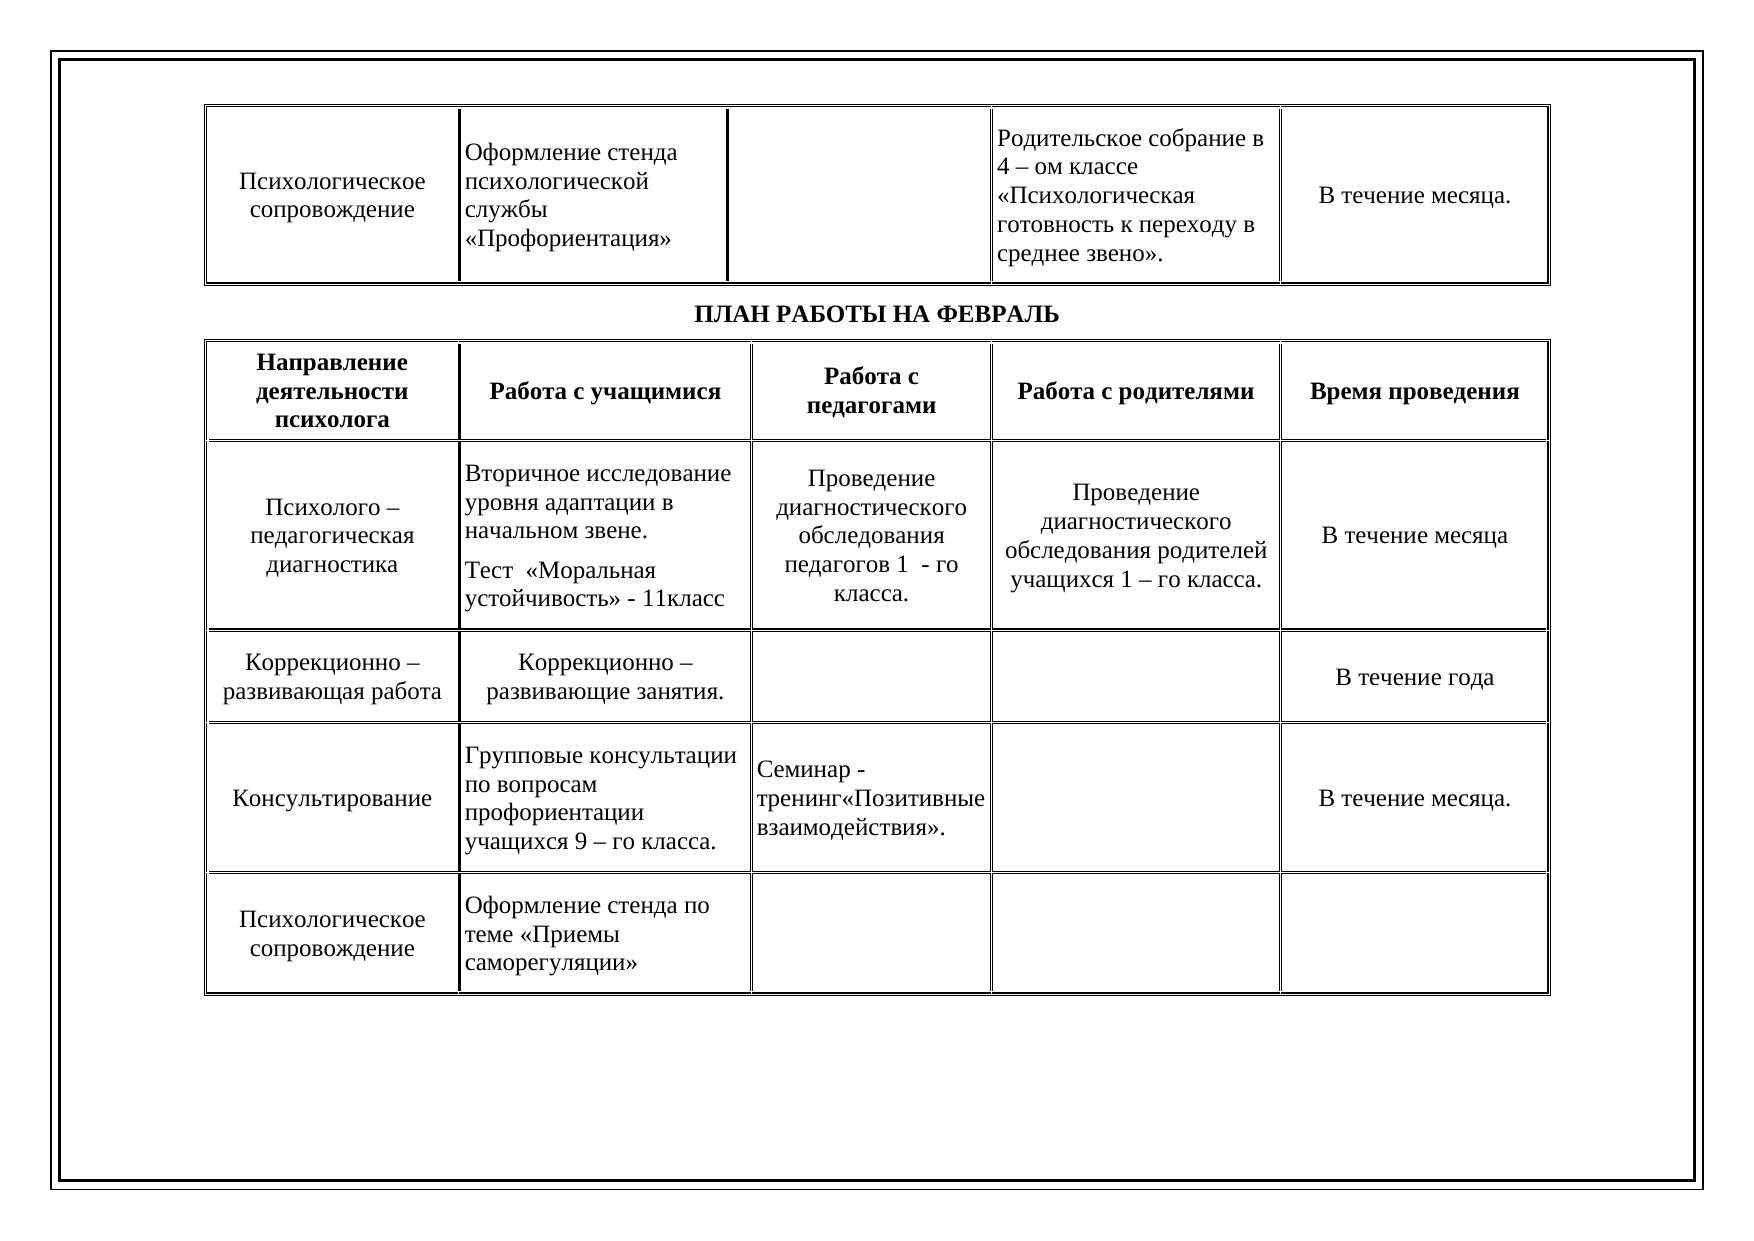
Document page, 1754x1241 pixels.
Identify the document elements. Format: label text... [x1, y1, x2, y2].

table_cell [751, 874, 991, 992]
table_cell В течение года [1282, 628, 1548, 721]
table_cell Родительское собрание в 4 – ом классе «Психологическая готовность к переходу в среднее звено». [991, 107, 1281, 282]
table_header Работа с учащимися [459, 342, 751, 439]
table_cell [1281, 871, 1549, 992]
table_cell Вторичное исследование уровня адаптации в начальном звене. Тест «Моральная устойчивость» - 11класс [461, 442, 750, 628]
table_header Время проведения [1281, 342, 1547, 439]
table_cell [753, 632, 990, 721]
table_cell Психологическое сопровождение [205, 871, 459, 992]
table_cell Оформление стенда по теме «Приемы саморегуляции» [459, 874, 751, 992]
table_header Работа с родителями [991, 342, 1281, 439]
table_cell [727, 107, 991, 282]
table_cell В течение месяца. [1281, 107, 1547, 282]
table_header Работа с педагогами [751, 342, 991, 439]
table_cell Проведение диагностического обследования родителей учащихся 1 – го класса. [993, 442, 1279, 628]
table_cell Психологическое сопровождение [207, 107, 459, 282]
table_cell В течение месяца. [1281, 721, 1549, 871]
table_header Направление деятельности психолога [207, 340, 459, 439]
table_cell Консультирование [205, 721, 459, 871]
table_cell Проведение диагностического обследования педагогов 1 - го класса. [753, 442, 990, 628]
table_cell [991, 874, 1281, 992]
table_cell Оформление стенда психологической службы «Профориентация» [459, 107, 727, 282]
table_cell Коррекционно – развивающие занятия. [461, 632, 750, 721]
table_cell В течение месяца [1281, 439, 1549, 628]
text ПЛАН РАБОТЫ НА ФЕВРАЛЬ [118, 296, 1636, 328]
table_cell [993, 632, 1279, 721]
table_cell [993, 724, 1279, 871]
table_cell Семинар - тренинг«Позитивные взаимодействия». [753, 724, 990, 871]
table_cell Групповые консультации по вопросам профориентации учащихся 9 – го класса. [461, 724, 750, 871]
table_cell Коррекционно – развивающая работа [207, 628, 458, 721]
table_cell Психолого – педагогическая диагностика [205, 439, 459, 628]
